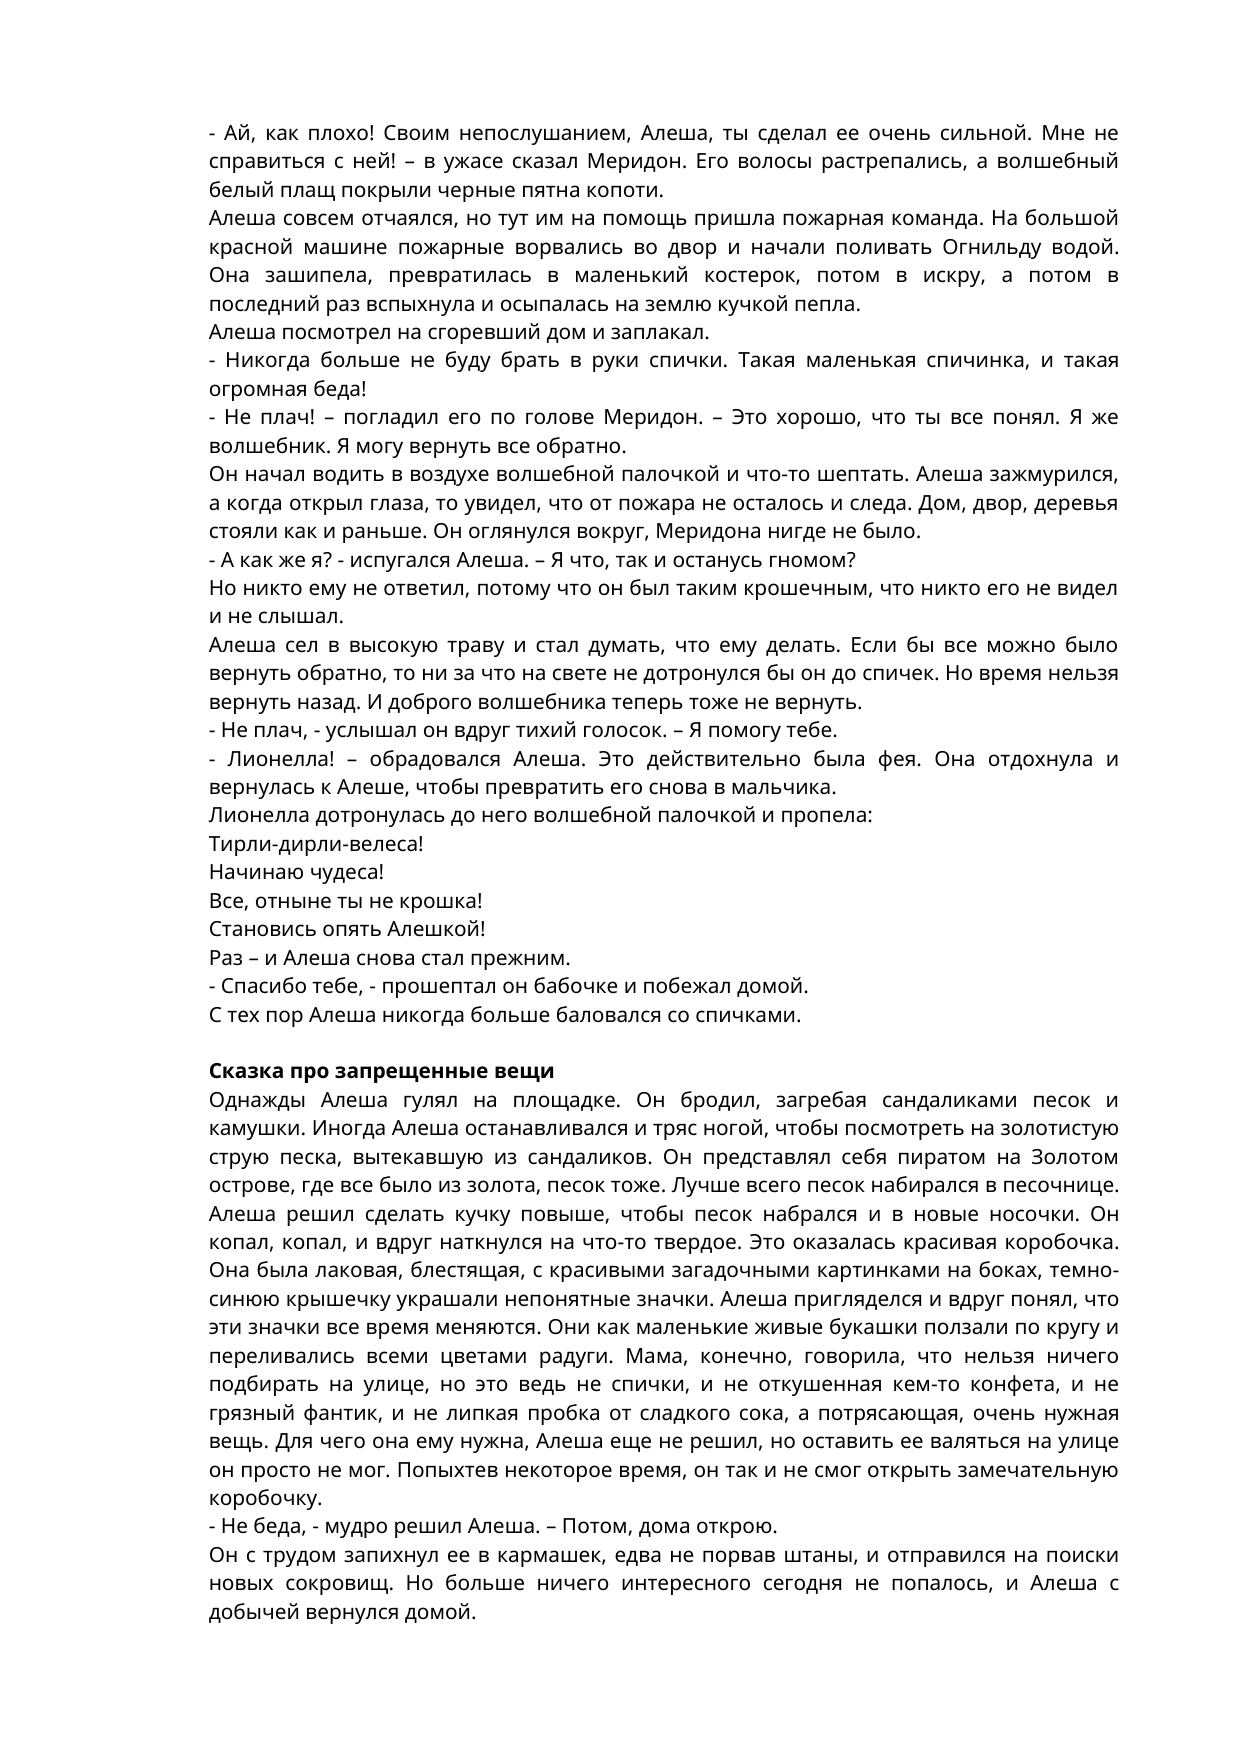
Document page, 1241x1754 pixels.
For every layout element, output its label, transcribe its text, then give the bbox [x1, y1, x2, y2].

text Лионелла дотронулась до него волшебной палочкой и пропела: [208, 801, 1120, 829]
text Но никто ему не ответил, потому что он был таким крошечным, что никто его не видел и не слышал. [208, 573, 1120, 630]
text Раз – и Алеша снова стал прежним. [208, 943, 1120, 971]
text Тирли-дирли-велеса! [208, 829, 1120, 857]
text - Не плач, - услышал он вдруг тихий голосок. – Я помогу тебе. [208, 715, 1120, 744]
text Алеша совсем отчаялся, но тут им на помощь пришла пожарная команда. На большой красной машине пожарные ворвались во двор и начали поливать Огнильду водой. Она зашипела, превратилась в маленький костерок, потом в искру, а потом в последний раз вспыхнула и осыпалась на землю кучкой пепла. [208, 203, 1120, 317]
text - Не беда, - мудро решил Алеша. – Потом, дома открою. [208, 1512, 1120, 1540]
text Все, отныне ты не крошка! [208, 886, 1120, 914]
text - Никогда больше не буду брать в руки спички. Такая маленькая спичинка, и такая огромная беда! [208, 346, 1120, 402]
text Он с трудом запихнул ее в кармашек, едва не порвав штаны, и отправился на поиски новых сокровищ. Но больше ничего интересного сегодня не попалось, и Алеша с добычей вернулся домой. [208, 1540, 1120, 1625]
text - Лионелла! – обрадовался Алеша. Это действительно была фея. Она отдохнула и вернулась к Алеше, чтобы превратить его снова в мальчика. [208, 744, 1120, 801]
text - Спасибо тебе, - прошептал он бабочке и побежал домой. [208, 971, 1120, 1000]
text Начинаю чудеса! [208, 857, 1120, 886]
text Сказка про запрещенные вещи [208, 1057, 1120, 1085]
text Он начал водить в воздухе волшебной палочкой и что-то шептать. Алеша зажмурился, а когда открыл глаза, то увидел, что от пожара не осталось и следа. Дом, двор, деревья стояли как и раньше. Он оглянулся вокруг, Меридона нигде не было. [208, 459, 1120, 545]
text Алеша посмотрел на сгоревший дом и заплакал. [208, 317, 1120, 346]
text С тех пор Алеша никогда больше баловался со спичками. [208, 1000, 1120, 1028]
text Становись опять Алешкой! [208, 914, 1120, 943]
text - Не плач! – погладил его по голове Меридон. – Это хорошо, что ты все понял. Я же волшебник. Я могу вернуть все обратно. [208, 402, 1120, 459]
text Алеша сел в высокую траву и стал думать, что ему делать. Если бы все можно было вернуть обратно, то ни за что на свете не дотронулся бы он до спичек. Но время нельзя вернуть назад. И доброго волшебника теперь тоже не вернуть. [208, 630, 1120, 715]
text Однажды Алеша гулял на площадке. Он бродил, загребая сандаликами песок и камушки. Иногда Алеша останавливался и тряс ногой, чтобы посмотреть на золотистую струю песка, вытекавшую из сандаликов. Он представлял себя пиратом на Золотом острове, где все было из золота, песок тоже. Лучше всего песок набирался в песочнице. Алеша решил сделать кучку повыше, чтобы песок набрался и в новые носочки. Он копал, копал, и вдруг наткнулся на что-то твердое. Это оказалась красивая коробочка. Она была лаковая, блестящая, с красивыми загадочными картинками на боках, темно-синюю крышечку украшали непонятные значки. Алеша пригляделся и вдруг понял, что эти значки все время меняются. Они как маленькие живые букашки ползали по кругу и переливались всеми цветами радуги. Мама, конечно, говорила, что нельзя ничего подбирать на улице, но это ведь не спички, и не откушенная кем-то конфета, и не грязный фантик, и не липкая пробка от сладкого сока, а потрясающая, очень нужная вещь. Для чего она ему нужна, Алеша еще не решил, но оставить ее валяться на улице он просто не мог. Попыхтев некоторое время, он так и не смог открыть замечательную коробочку. [208, 1085, 1120, 1512]
text - А как же я? - испугался Алеша. – Я что, так и останусь гномом? [208, 545, 1120, 573]
text - Ай, как плохо! Своим непослушанием, Алеша, ты сделал ее очень сильной. Мне не справиться с ней! – в ужасе сказал Меридон. Его волосы растрепались, а волшебный белый плащ покрыли черные пятна копоти. [208, 118, 1120, 203]
